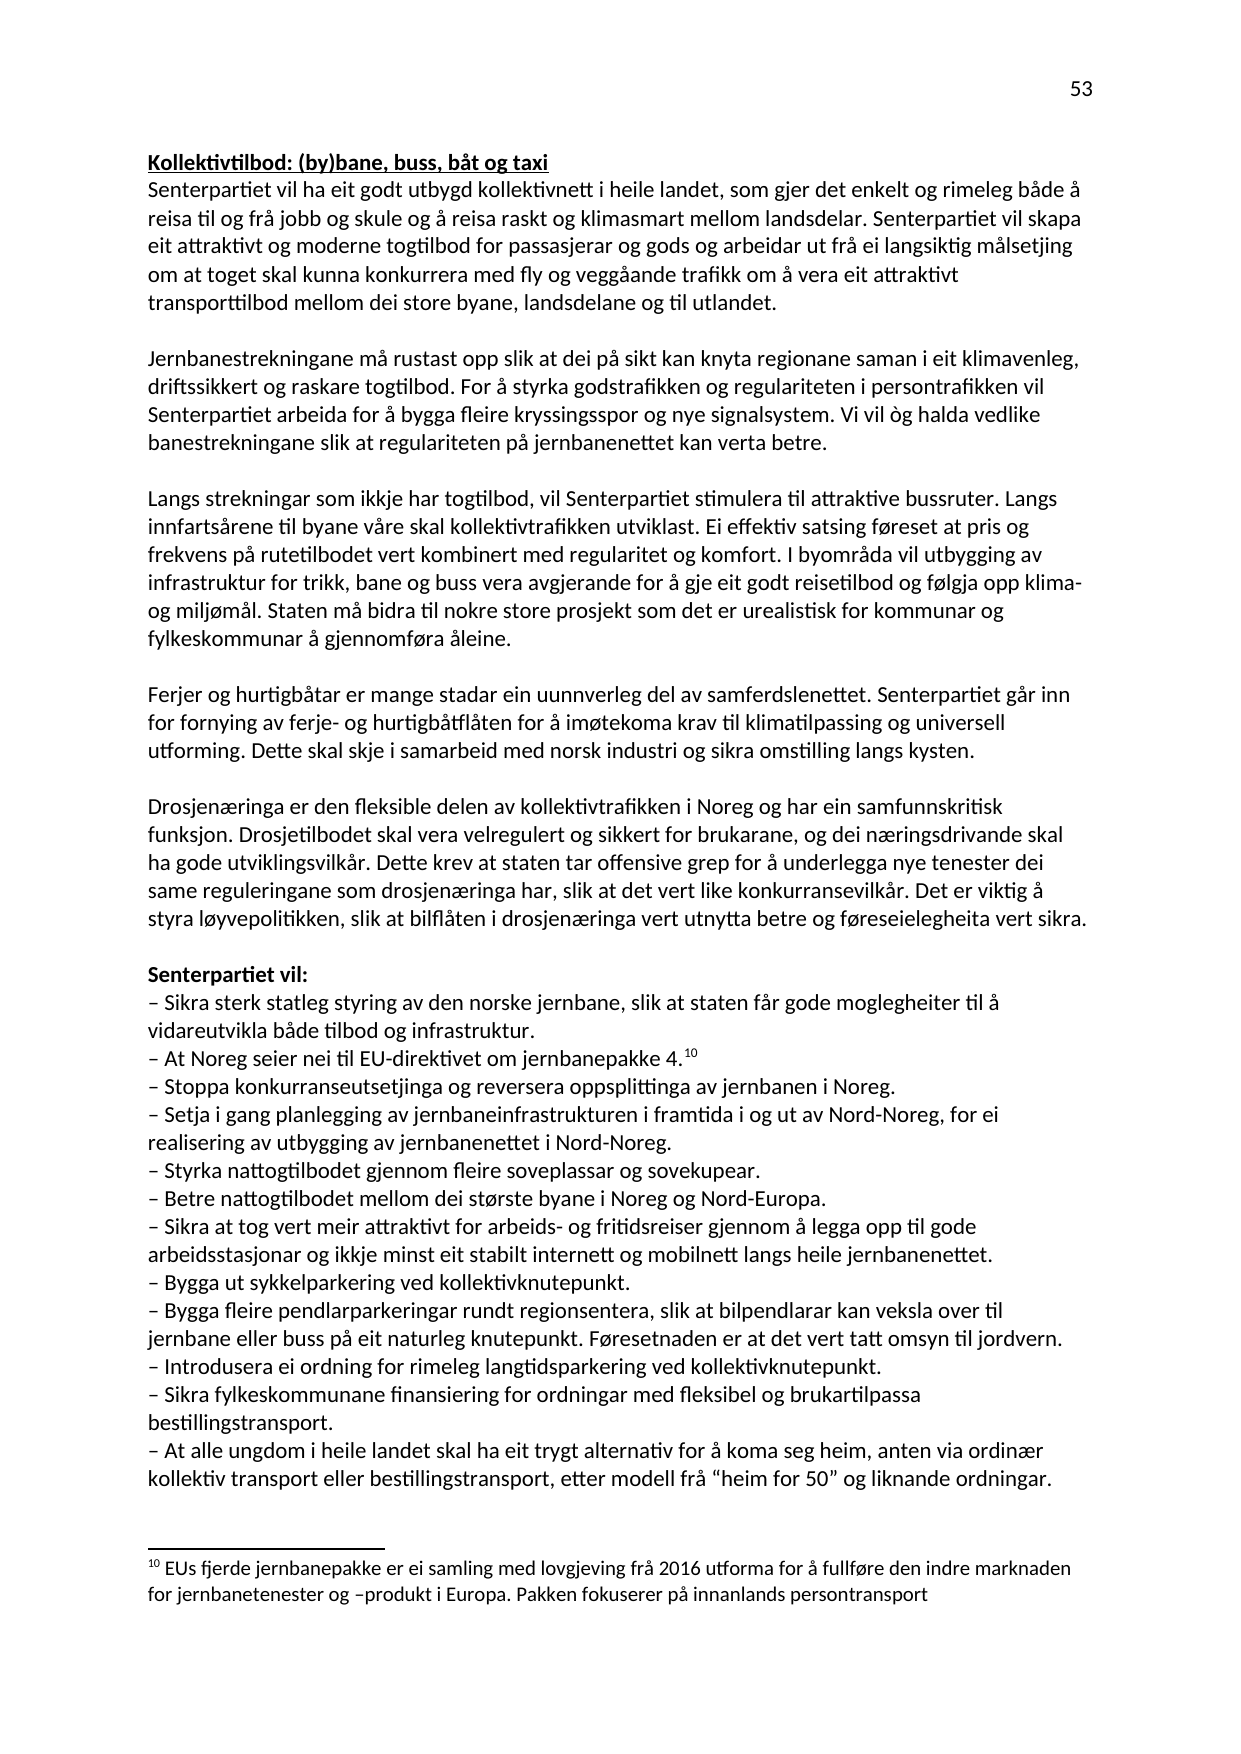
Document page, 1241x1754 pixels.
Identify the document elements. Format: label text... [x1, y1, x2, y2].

text Senterpartiet vil: [148, 960, 1093, 988]
text – Bygga ut sykkelparkering ved kollektivknutepunkt. [148, 1268, 1093, 1296]
text Kollektivtilbod: (by)bane, buss, båt og taxi [148, 148, 1093, 176]
text – At Noreg seier nei til EU-direktivet om jernbanepakke 4. [148, 1044, 1093, 1072]
text – Sikra fylkeskommunane finansiering for ordningar med fleksibel og brukartilpassa bestillingstransport. [148, 1381, 1093, 1437]
text – Introdusera ei ordning for rimeleg langtidsparkering ved kollektivknutepunkt. [148, 1352, 1093, 1381]
text – Betre nattogtilbodet mellom dei største byane i Noreg og Nord-Europa. [148, 1184, 1093, 1212]
text – Sikra sterk statleg styring av den norske jernbane, slik at staten får gode moglegheiter til å vidareutvikla både tilbod og infrastruktur. [148, 988, 1093, 1044]
text Drosjenæringa er den fleksible delen av kollektivtrafikken i Noreg og har ein samfunnskritisk funksjon. Drosjetilbodet skal vera velregulert og sikkert for brukarane, og dei næringsdrivande skal ha gode utviklingsvilkår. Dette krev at staten tar offensive grep for å underlegga nye tenester dei same reguleringane som drosjenæringa har, slik at det vert like konkurransevilkår. Det er viktig å styra løyvepolitikken, slik at bilflåten i drosjenæringa vert utnytta betre og føreseielegheita vert sikra. [148, 792, 1093, 932]
text Senterpartiet vil ha eit godt utbygd kollektivnett i heile landet, som gjer det enkelt og rimeleg både å reisa til og frå jobb og skule og å reisa raskt og klimasmart mellom landsdelar. Senterpartiet vil skapa eit attraktivt og moderne togtilbod for passasjerar og gods og arbeidar ut frå ei langsiktig målsetjing om at toget skal kunna konkurrera med fly og veggåande trafikk om å vera eit attraktivt transporttilbod mellom dei store byane, landsdelane og til utlandet. [148, 176, 1093, 316]
text Ferjer og hurtigbåtar er mange stadar ein uunnverleg del av samferdslenettet. Senterpartiet går inn for fornying av ferje- og hurtigbåtflåten for å imøtekoma krav til klimatilpassing og universell utforming. Dette skal skje i samarbeid med norsk industri og sikra omstilling langs kysten. [148, 680, 1093, 764]
text – Styrka nattogtilbodet gjennom fleire soveplassar og sovekupear. [148, 1156, 1093, 1184]
text Jernbanestrekningane må rustast opp slik at dei på sikt kan knyta regionane saman i eit klimavenleg, driftssikkert og raskare togtilbod. For å styrka godstrafikken og regulariteten i persontrafikken vil Senterpartiet arbeida for å bygga fleire kryssingsspor og nye signalsystem. Vi vil òg halda vedlike banestrekningane slik at regulariteten på jernbanenettet kan verta betre. [148, 344, 1093, 456]
text – At alle ungdom i heile landet skal ha eit trygt alternativ for å koma seg heim, anten via ordinær kollektiv transport eller bestillingstransport, etter modell frå “heim for 50” og liknande ordningar. [148, 1437, 1093, 1493]
text – Bygga fleire pendlarparkeringar rundt regionsentera, slik at bilpendlarar kan veksla over til jernbane eller buss på eit naturleg knutepunkt. Føresetnaden er at det vert tatt omsyn til jordvern. [148, 1296, 1093, 1352]
text – Sikra at tog vert meir attraktivt for arbeids- og fritidsreiser gjennom å legga opp til gode arbeidsstasjonar og ikkje minst eit stabilt internett og mobilnett langs heile jernbanenettet. [148, 1212, 1093, 1268]
text – Stoppa konkurranseutsetjinga og reversera oppsplittinga av jernbanen i Noreg. [148, 1072, 1093, 1100]
text – Setja i gang planlegging av jernbaneinfrastrukturen i framtida i og ut av Nord-Noreg, for ei realisering av utbygging av jernbanenettet i Nord-Noreg. [148, 1100, 1093, 1156]
text Langs strekningar som ikkje har togtilbod, vil Senterpartiet stimulera til attraktive bussruter. Langs innfartsårene til byane våre skal kollektivtrafikken utviklast. Ei effektiv satsing føreset at pris og frekvens på rutetilbodet vert kombinert med regularitet og komfort. I byområda vil utbygging av infrastruktur for trikk, bane og buss vera avgjerande for å gje eit godt reisetilbod og følgja opp klima- og miljømål. Staten må bidra til nokre store prosjekt som det er urealistisk for kommunar og fylkeskommunar å gjennomføra åleine. [148, 484, 1093, 652]
